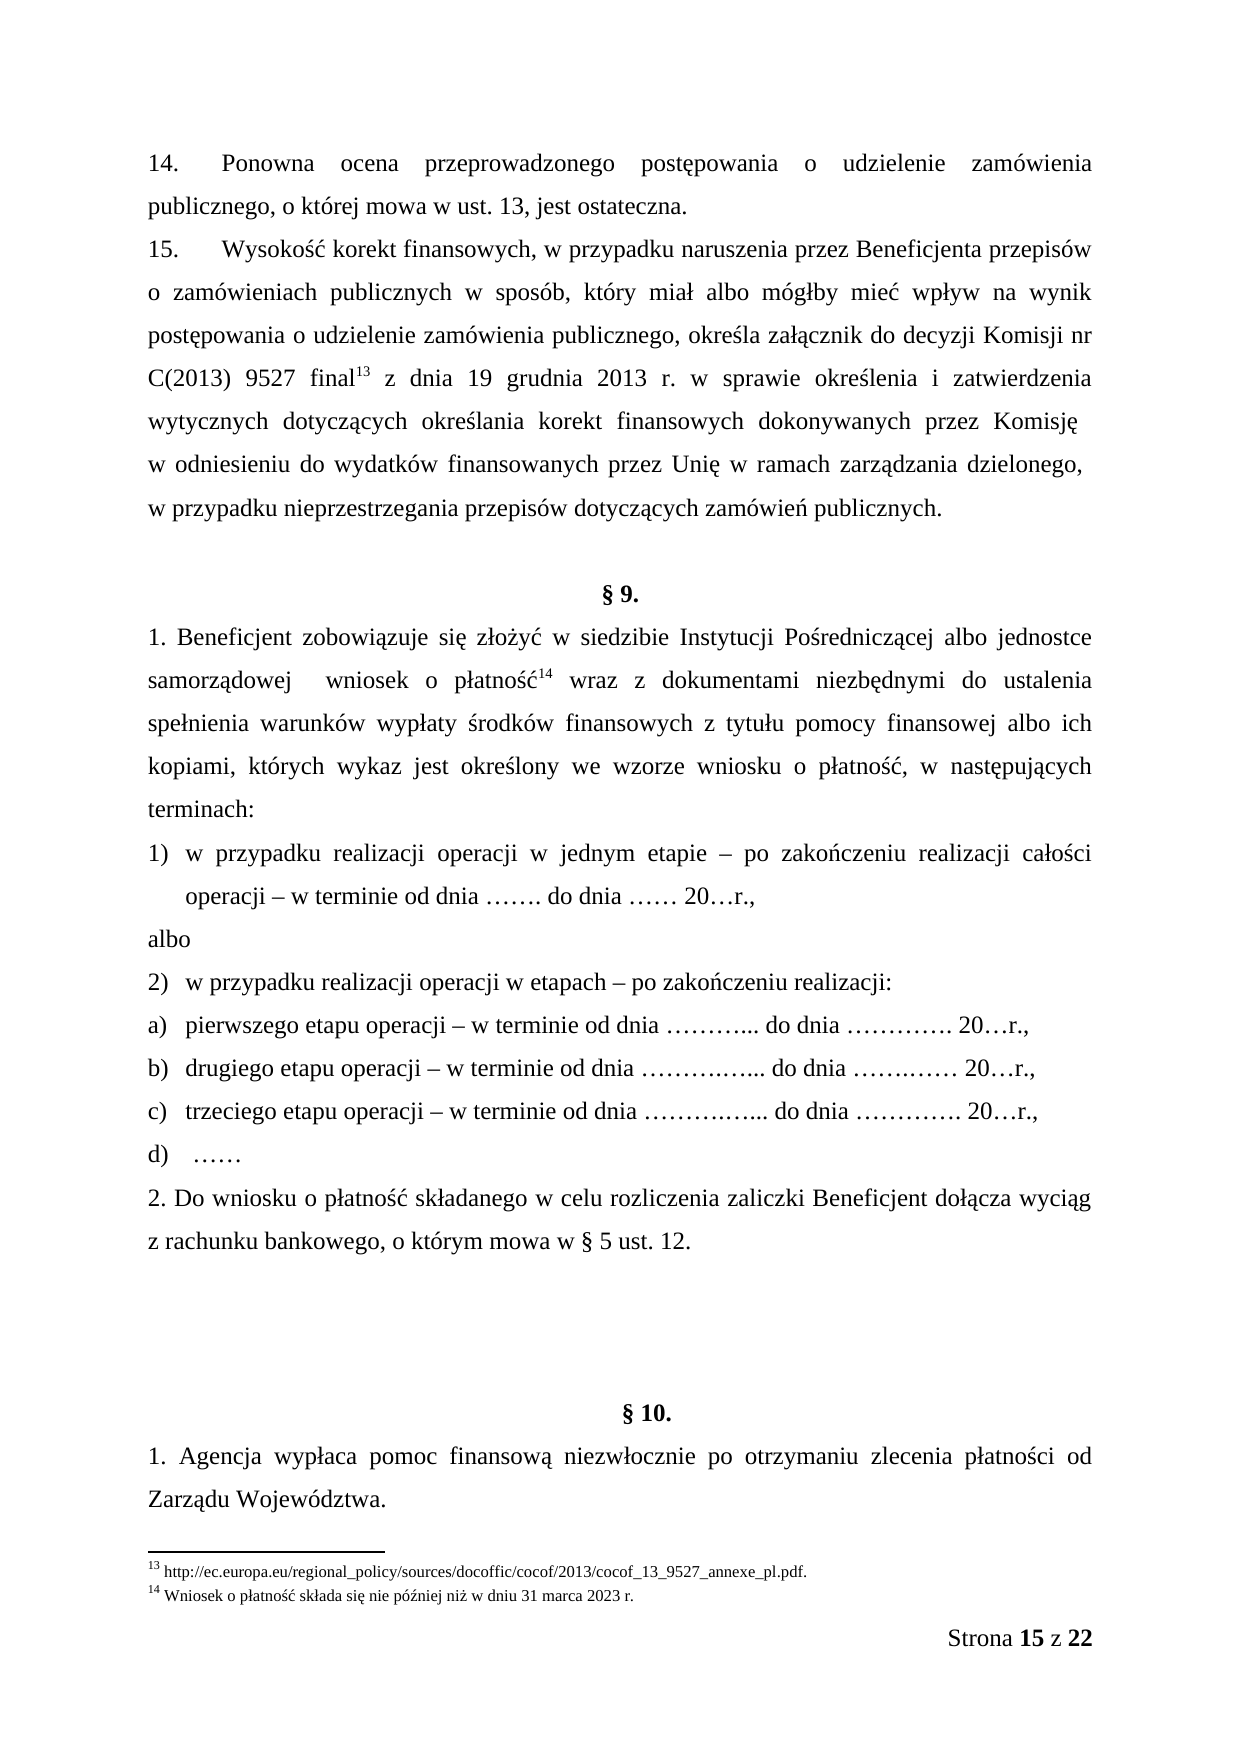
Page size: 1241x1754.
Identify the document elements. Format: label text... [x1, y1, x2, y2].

text § 9. [148, 579, 1093, 608]
text 14. Ponowna ocena przeprowadzonego postępowania o udzielenie zamówienia publicznego, o której mowa w ust. 13, jest ostateczna. [148, 148, 1093, 219]
text 15. Wysokość korekt finansowych, w przypadku naruszenia przez Beneficjenta przepisów o zamówieniach publicznych w sposób, który miał albo mógłby mieć wpływ na wynik postępowania o udzielenie zamówienia publicznego, określa załącznik do decyzji Komisji nr C(2013) 9527 final z dnia 19 grudnia 2013 r. w sprawie określenia i zatwierdzenia wytycznych dotyczących określania korekt finansowych dokonywanych przez Komisję w odniesieniu do wydatków finansowanych przez Unię w ramach zarządzania dzielonego, w przypadku nieprzestrzegania przepisów dotyczących zamówień publicznych. [148, 234, 1093, 521]
text 1. Agencja wypłaca pomoc finansową niezwłocznie po otrzymaniu zlecenia płatności od Zarządu Województwa. [148, 1441, 1093, 1513]
text § 10. [148, 1398, 1093, 1427]
text 2. Do wniosku o płatność składanego w celu rozliczenia zaliczki Beneficjent dołącza wyciąg z rachunku bankowego, o którym mowa w § 5 ust. 12. [148, 1183, 1093, 1254]
text albo [148, 924, 1093, 953]
list pierwszego etapu operacji – w terminie od dnia ………... do dnia …………. 20…r., [148, 1010, 1093, 1039]
list …… [148, 1139, 1093, 1168]
list w przypadku realizacji operacji w jednym etapie – po zakończeniu realizacji całości operacji – w terminie od dnia ……. do dnia …… 20…r., [148, 838, 1093, 909]
list w przypadku realizacji operacji w etapach – po zakończeniu realizacji: [148, 967, 1093, 996]
list drugiego etapu operacji – w terminie od dnia ……….…... do dnia …….…… 20…r., [148, 1053, 1093, 1082]
text 1. Beneficjent zobowiązuje się złożyć w siedzibie Instytucji Pośredniczącej albo jednostce samorządowej wniosek o płatność wraz z dokumentami niezbędnymi do ustalenia spełnienia warunków wypłaty środków finansowych z tytułu pomocy finansowej albo ich kopiami, których wykaz jest określony we wzorze wniosku o płatność, w następujących terminach: [148, 622, 1093, 823]
list trzeciego etapu operacji – w terminie od dnia ……….…... do dnia …………. 20…r., [148, 1096, 1093, 1125]
